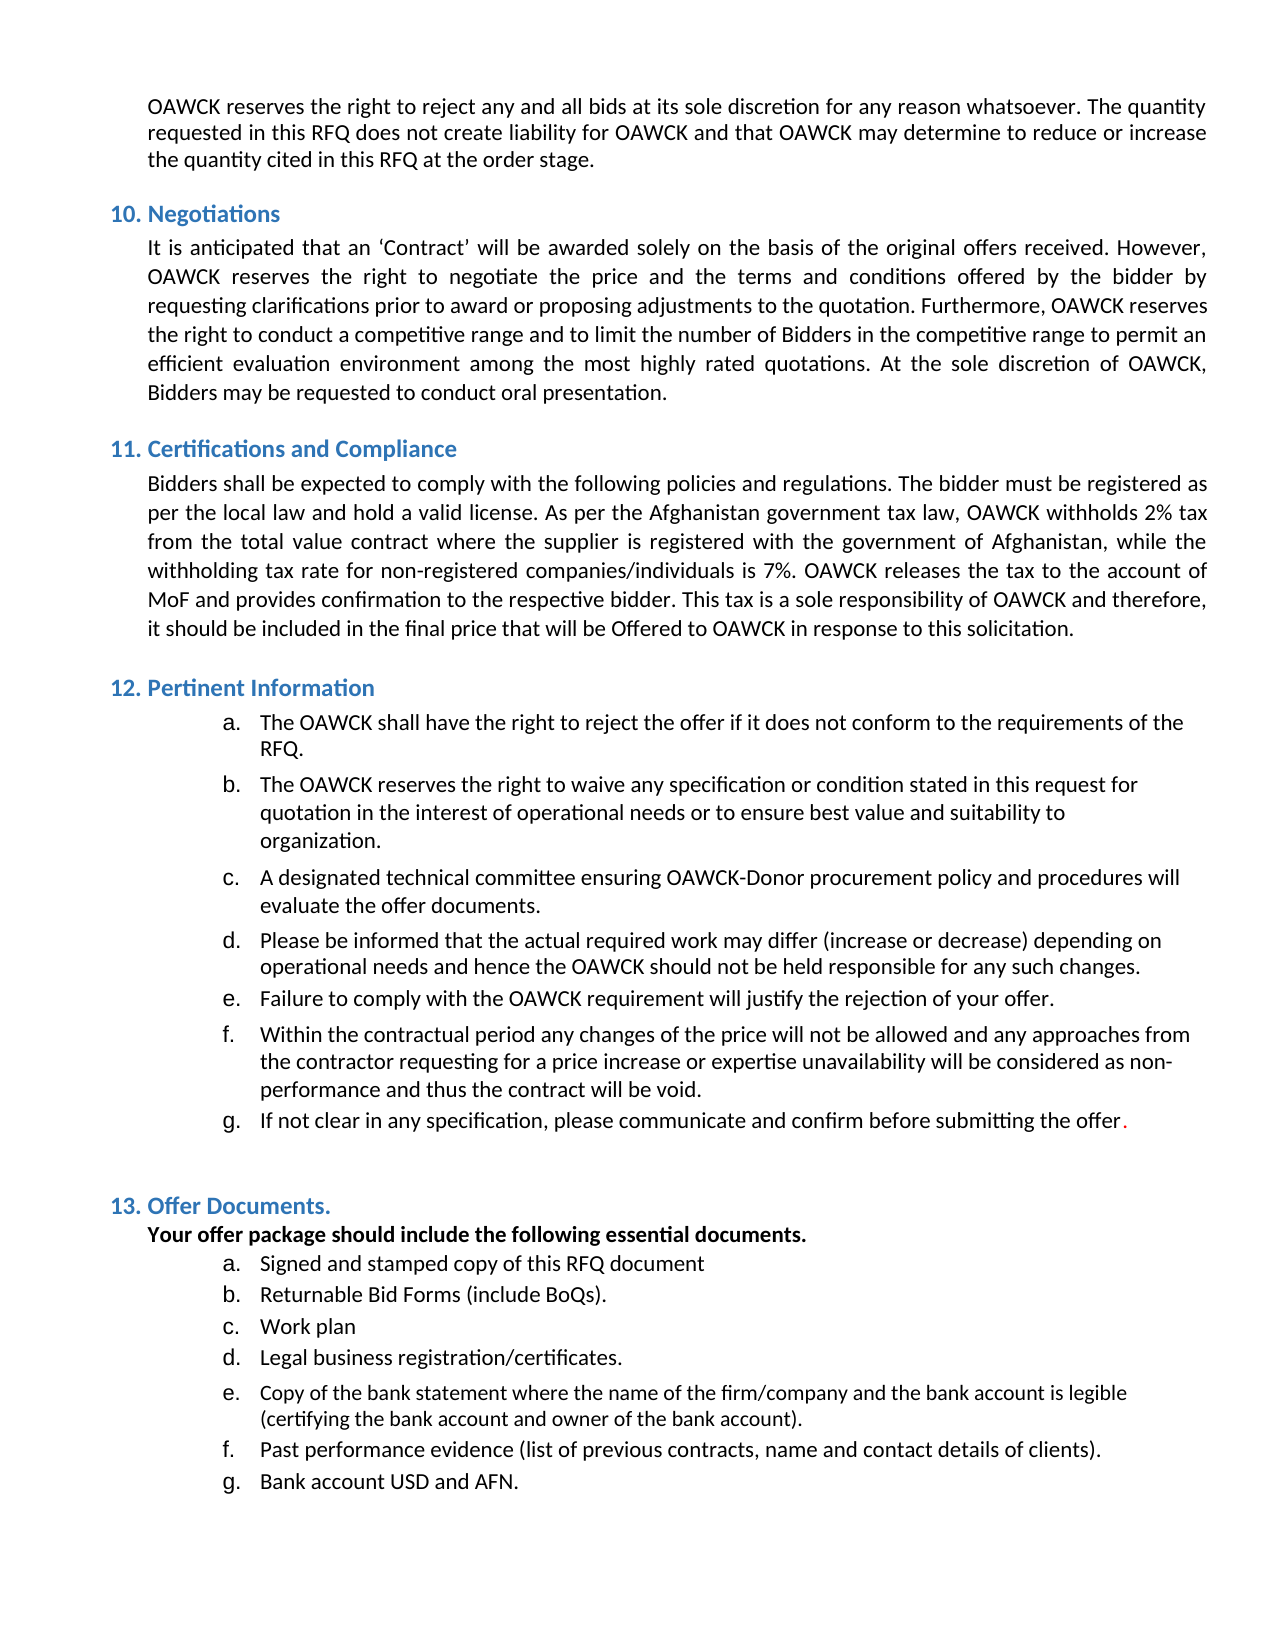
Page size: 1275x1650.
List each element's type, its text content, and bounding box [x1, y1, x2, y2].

text OAWCK reserves the right to reject any and all bids at its sole discretion for any reason whatsoever. The quantity requested in this RFQ does not create liability for OAWCK and that OAWCK may determine to reduce or increase the quantity cited in this RFQ at the order stage. [147, 94, 1209, 173]
list A designated technical committee ensuring OAWCK-Donor procurement policy and procedures will evaluate the offer documents. [222, 863, 1204, 919]
list Returnable Bid Forms (include BoQs). [222, 1281, 1209, 1309]
text 10. Negotiations [110, 198, 1209, 228]
text 11. Certifications and Compliance [110, 434, 1209, 464]
list Past performance evidence (list of previous contracts, name and contact details of clients). [222, 1436, 1209, 1464]
text It is anticipated that an ‘Contract’ will be awarded solely on the basis of the original offers received. However, OAWCK reserves the right to negotiate the price and the terms and conditions offered by the bidder by requesting clarifications prior to award or proposing adjustments to the quotation. Furthermore, OAWCK reserves the right to conduct a competitive range and to limit the number of Bidders in the competitive range to permit an efficient evaluation environment among the most highly rated quotations. At the sole discretion of OAWCK, Bidders may be requested to conduct oral presentation. [147, 233, 1209, 406]
list Within the contractual period any changes of the price will not be allowed and any approaches from the contractor requesting for a price increase or expertise unavailability will be considered as non-performance and thus the contract will be void. [222, 1020, 1201, 1103]
list The OAWCK reserves the right to waive any specification or condition stated in this request for quotation in the interest of operational needs or to ensure best value and suitability to organization. [222, 771, 1147, 854]
list Bank account USD and AFN. [222, 1467, 1209, 1495]
list Pertinent Information [110, 672, 1209, 703]
list Failure to comply with the OAWCK requirement will justify the rejection of your offer. [222, 984, 1209, 1012]
list Copy of the bank statement where the name of the firm/company and the bank account is legible (certifying the bank account and owner of the bank account). [222, 1379, 1195, 1432]
list If not clear in any specification, please communicate and confirm before submitting the offer. [222, 1107, 1209, 1135]
list Legal business registration/certificates. [222, 1343, 1209, 1371]
list Offer Documents. [110, 1190, 1209, 1220]
list Please be informed that the actual required work may differ (increase or decrease) depending on operational needs and hence the OAWCK should not be held responsible for any such changes. [222, 927, 1191, 980]
list Work plan [222, 1312, 1209, 1340]
list Signed and stamped copy of this RFQ document [222, 1249, 1209, 1277]
text Bidders shall be expected to comply with the following policies and regulations. The bidder must be registered as per the local law and hold a valid license. As per the Afghanistan government tax law, OAWCK withholds 2% tax from the total value contract where the supplier is registered with the government of Afghanistan, while the withholding tax rate for non-registered companies/individuals is 7%. OAWCK releases the tax to the account of MoF and provides confirmation to the respective bidder. This tax is a sole responsibility of OAWCK and therefore, it should be included in the final price that will be Offered to OAWCK in response to this solicitation. [147, 469, 1209, 642]
text Your offer package should include the following essential documents. [147, 1220, 1209, 1248]
list The OAWCK shall have the right to reject the offer if it does not conform to the requirements of the RFQ. [222, 709, 1193, 762]
